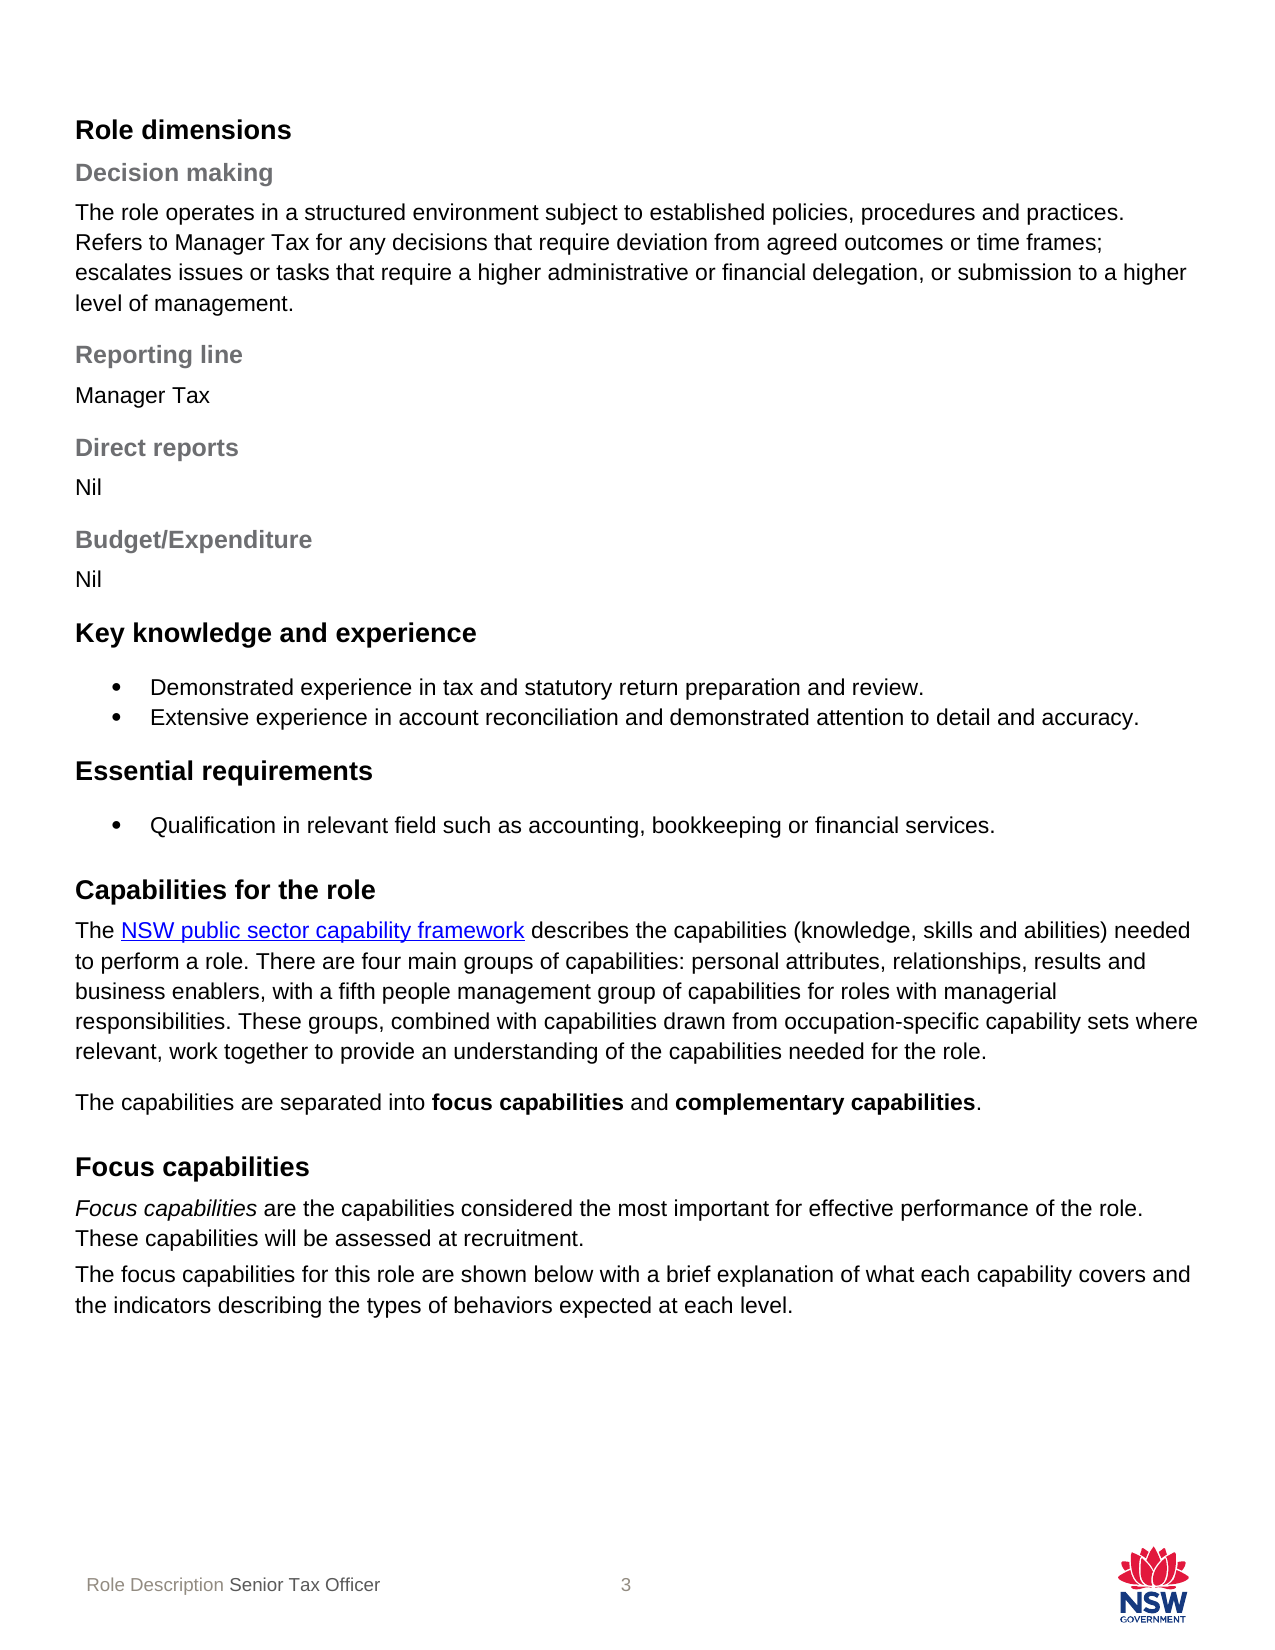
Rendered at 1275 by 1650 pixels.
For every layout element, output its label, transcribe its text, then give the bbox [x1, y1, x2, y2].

subtitle Role dimensions [75, 103, 1200, 145]
subtitle Capabilities for the role [75, 863, 1200, 905]
text Essential requirements [75, 755, 1200, 787]
text The capabilities are separated into focus capabilities and complementary capabilities. [75, 1089, 1200, 1116]
subtitle Decision making [75, 158, 1200, 186]
text The role operates in a structured environment subject to established policies, procedures and practices. Refers to Manager Tax for any decisions that require deviation from agreed outcomes or time frames; escalates issues or tasks that require a higher administrative or financial delegation, or submission to a higher level of management. [75, 199, 1200, 316]
text The NSW public sector capability framework describes the capabilities (knowledge, skills and abilities) needed to perform a role. There are four main groups of capabilities: personal attributes, relationships, results and business enablers, with a fifth people management group of capabilities for roles with managerial responsibilities. These groups, combined with capabilities drawn from occupation-specific capability sets where relevant, work together to provide an understanding of the capabilities needed for the role. [75, 917, 1200, 1064]
text Focus capabilities are the capabilities considered the most important for effective performance of the role. These capabilities will be assessed at recruitment. [75, 1194, 1200, 1251]
subtitle Budget/Expenditure [75, 525, 1200, 554]
list Demonstrated experience in tax and statutory return preparation and review. [112, 674, 1200, 701]
text The focus capabilities for this role are shown below with a brief explanation of what each capability covers and the indicators describing the types of behaviors expected at each level. [75, 1261, 1200, 1318]
text Manager Tax [75, 382, 1200, 408]
list Qualification in relevant field such as accounting, bookkeeping or financial services. [112, 812, 1200, 838]
subtitle Reporting line [75, 341, 1200, 369]
list Extensive experience in account reconciliation and demonstrated attention to detail and accuracy. [112, 704, 1200, 731]
text Key knowledge and experience [75, 617, 1200, 649]
text Nil [75, 474, 1200, 500]
text Nil [75, 566, 1200, 593]
subtitle Focus capabilities [75, 1140, 1200, 1182]
subtitle Direct reports [75, 433, 1200, 462]
